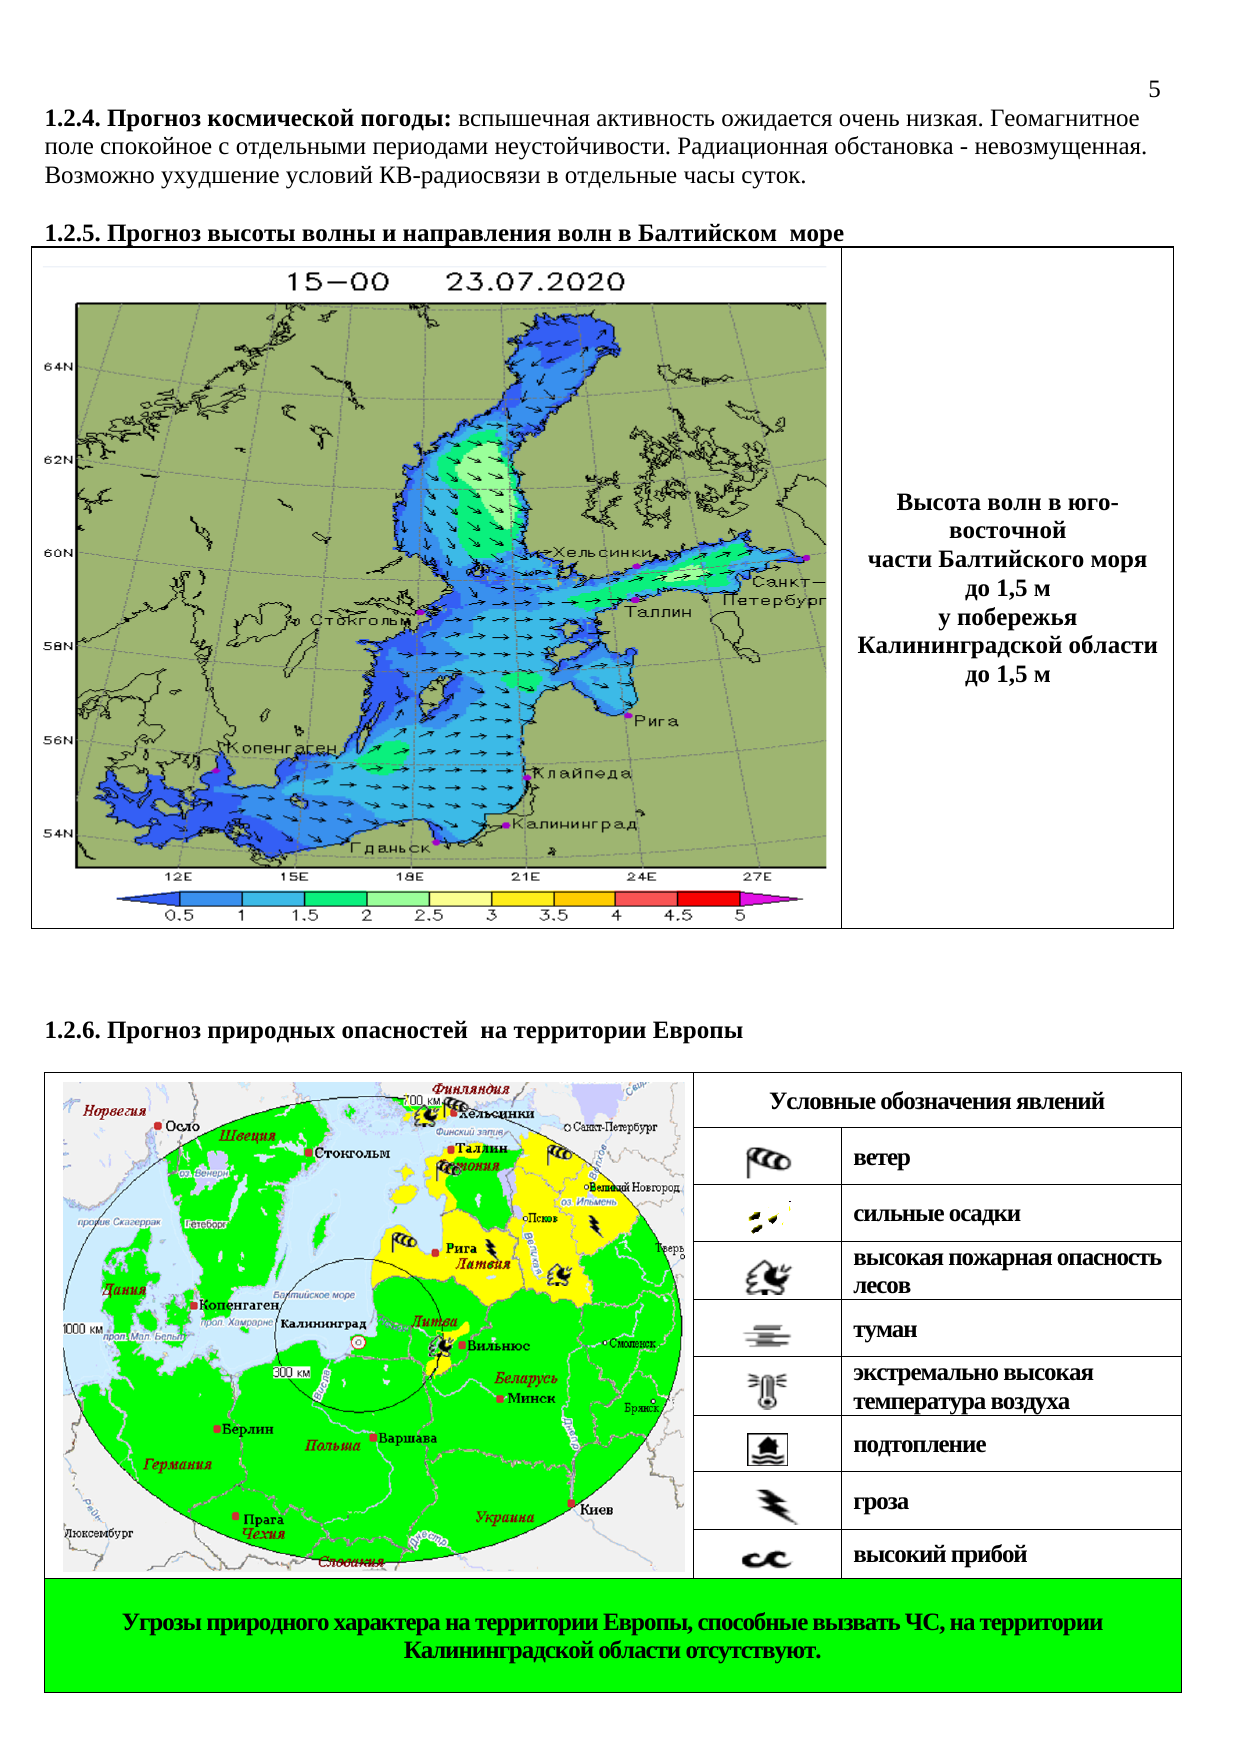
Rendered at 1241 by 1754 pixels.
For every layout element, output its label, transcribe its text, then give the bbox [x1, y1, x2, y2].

table_cell [694, 1472, 841, 1528]
picture [741, 1258, 794, 1295]
text 1.2.5. Прогноз высоты волны и направления волн в Балтийском море [44, 218, 1161, 246]
table_header [32, 248, 841, 927]
table_cell [694, 1530, 841, 1578]
table_header [45, 1073, 693, 1578]
picture [747, 1433, 788, 1466]
picture [741, 1316, 794, 1353]
picture [741, 1373, 794, 1410]
table_cell сильные осадки [842, 1185, 1181, 1241]
table_cell [694, 1128, 841, 1184]
table_cell [694, 1242, 841, 1299]
table_header Условные обозначения явлений [694, 1073, 1181, 1127]
table_cell подтопление [842, 1416, 1181, 1471]
table_cell [694, 1300, 841, 1356]
table_cell туман [842, 1300, 1181, 1356]
picture [42, 266, 827, 925]
table_cell экстремально высокая температура воздуха [842, 1357, 1181, 1414]
table_cell [694, 1416, 841, 1471]
text 1.2.4. Прогноз космической погоды: вспышечная активность ожидается очень низкая. Геомагнитное поле спокойное с отдельными периодами неустойчивости. Радиационная обстановка - невозмущенная. Возможно ухудшение условий КВ-радиосвязи в отдельные часы суток. [44, 103, 1161, 189]
picture [744, 1201, 791, 1238]
table_cell [694, 1185, 841, 1241]
table_cell [694, 1357, 841, 1414]
picture [738, 1488, 817, 1525]
table_cell высокая пожарная опасность лесов [842, 1242, 1181, 1299]
table_cell высокий прибой [842, 1530, 1181, 1578]
picture [741, 1542, 794, 1578]
picture [741, 1144, 794, 1181]
table_cell ветер [842, 1128, 1181, 1184]
picture [55, 1077, 688, 1574]
table_cell гроза [842, 1472, 1181, 1528]
text 1.2.6. Прогноз природных опасностей на территории Европы [44, 1015, 1161, 1043]
table_cell Угрозы природного характера на территории Европы, способные вызвать ЧС, на территории Калининградской области отсутствуют. [45, 1579, 1181, 1692]
table_header Высота волн в юго-восточной части Балтийского моря до 1,5 м у побережья Калининградской области до [842, 248, 1173, 927]
